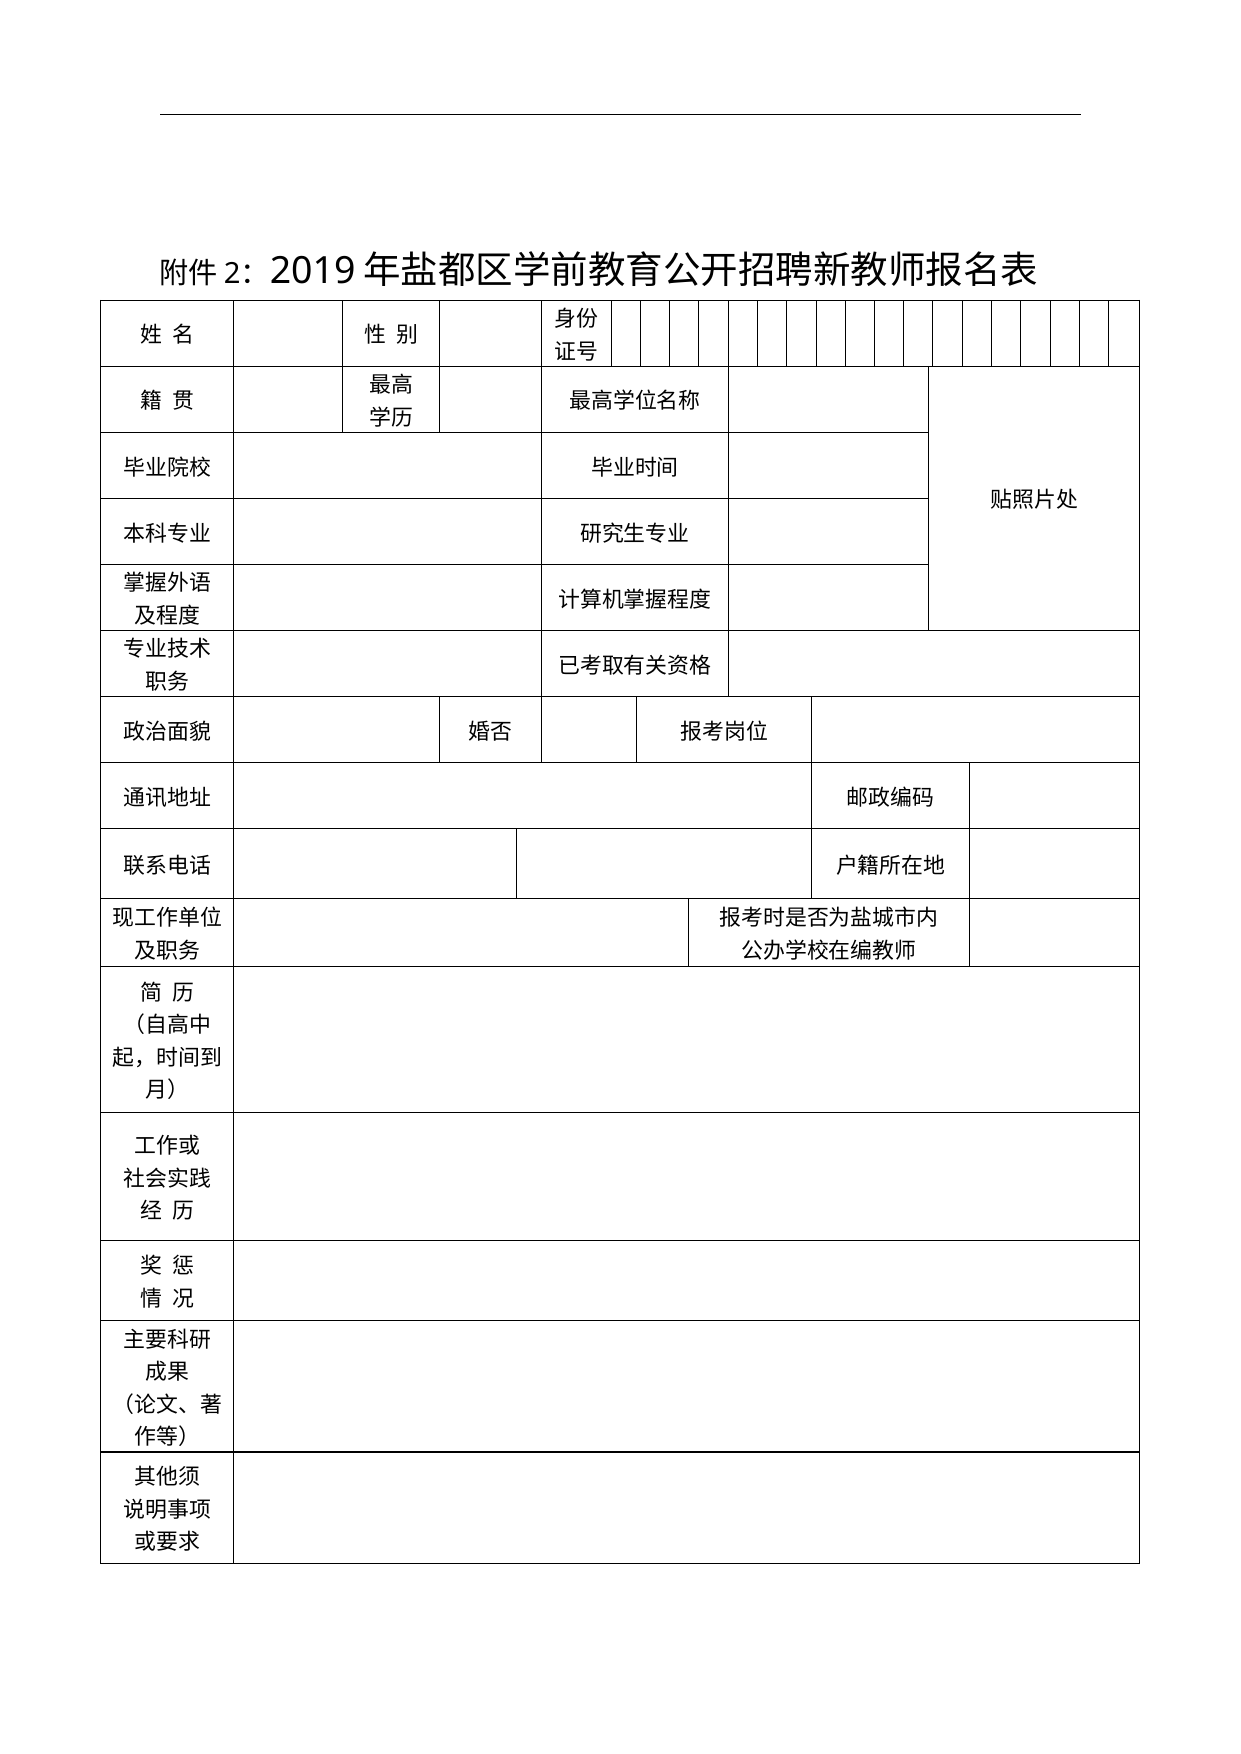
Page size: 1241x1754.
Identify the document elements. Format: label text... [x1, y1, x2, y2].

text 附件2：2019年盐都区学前教育公开招聘新教师报名表 [159, 235, 1081, 300]
table_cell [234, 1113, 1139, 1240]
table_cell 政治面貌 [101, 697, 233, 762]
table_cell [729, 565, 928, 630]
table_header [846, 301, 874, 366]
table_header [1051, 301, 1079, 366]
table_cell [234, 367, 342, 432]
table_header [670, 301, 698, 366]
table_cell 最高学位名称 [542, 367, 728, 432]
table_cell [234, 829, 516, 898]
table_cell 报考岗位 [637, 697, 811, 762]
table_header [904, 301, 932, 366]
table_header [234, 301, 342, 366]
table_cell [234, 565, 541, 630]
table_cell 主要科研 成果 （论文、著作等） [101, 1321, 233, 1451]
table_cell [234, 1453, 1139, 1563]
table_cell 报考时是否为盐城市内 公办学校在编教师 [689, 899, 969, 966]
table_cell [542, 697, 636, 762]
table_header [933, 301, 962, 366]
table_cell [970, 829, 1139, 898]
table_cell [440, 367, 541, 432]
table_header [963, 301, 991, 366]
table_cell 本科专业 [101, 499, 233, 564]
table_header [992, 301, 1020, 366]
table_header [758, 301, 786, 366]
table_cell 最高 学历 [343, 367, 439, 432]
table_header [699, 301, 728, 366]
table_cell 研究生专业 [542, 499, 728, 564]
table_cell 现工作单位及职务 [101, 899, 233, 966]
table_cell 已考取有关资格 [542, 631, 728, 696]
table_cell [234, 899, 688, 966]
table_header 身份证号 [542, 301, 611, 366]
table_cell [812, 697, 1139, 762]
table_cell [729, 499, 928, 564]
table_header [440, 301, 541, 366]
table_header [1109, 301, 1139, 366]
table_cell [234, 631, 541, 696]
table_cell 简 历 （自高中起，时间到月） [101, 967, 233, 1112]
table_cell 籍 贯 [101, 367, 233, 432]
table_cell [234, 967, 1139, 1112]
table_cell [970, 899, 1139, 966]
table_cell [234, 499, 541, 564]
table_cell 毕业院校 [101, 433, 233, 498]
table_cell 户籍所在地 [812, 829, 969, 898]
table_cell [234, 1241, 1139, 1320]
table_header [612, 301, 640, 366]
table_cell [517, 829, 811, 898]
table_cell [729, 433, 928, 498]
table_header [1080, 301, 1108, 366]
table_cell [729, 631, 1139, 696]
table_header [817, 301, 845, 366]
table_cell 贴照片处 [929, 367, 1139, 630]
table_header [787, 301, 816, 366]
table_cell 掌握外语 及程度 [101, 565, 233, 630]
table_cell [234, 1321, 1139, 1451]
table_cell [234, 763, 811, 828]
table_cell [970, 763, 1139, 828]
table_cell 婚否 [440, 697, 541, 762]
table_cell 工作或 社会实践 经 历 [101, 1113, 233, 1240]
table_cell [729, 367, 928, 432]
table_header 姓 名 [101, 301, 233, 366]
table_cell [234, 697, 439, 762]
table_header 性 别 [343, 301, 439, 366]
table_cell 其他须 说明事项 或要求 [101, 1453, 233, 1563]
table_cell [234, 433, 541, 498]
table_cell 专业技术 职务 [101, 631, 233, 696]
table_header [1021, 301, 1050, 366]
table_cell 邮政编码 [812, 763, 969, 828]
table_header [729, 301, 757, 366]
table_cell 毕业时间 [542, 433, 728, 498]
table_cell 通讯地址 [101, 763, 233, 828]
table_cell 奖 惩 情 况 [101, 1241, 233, 1320]
table_header [641, 301, 669, 366]
table_header [875, 301, 903, 366]
table_cell 联系电话 [101, 829, 233, 898]
table_cell 计算机掌握程度 [542, 565, 728, 630]
